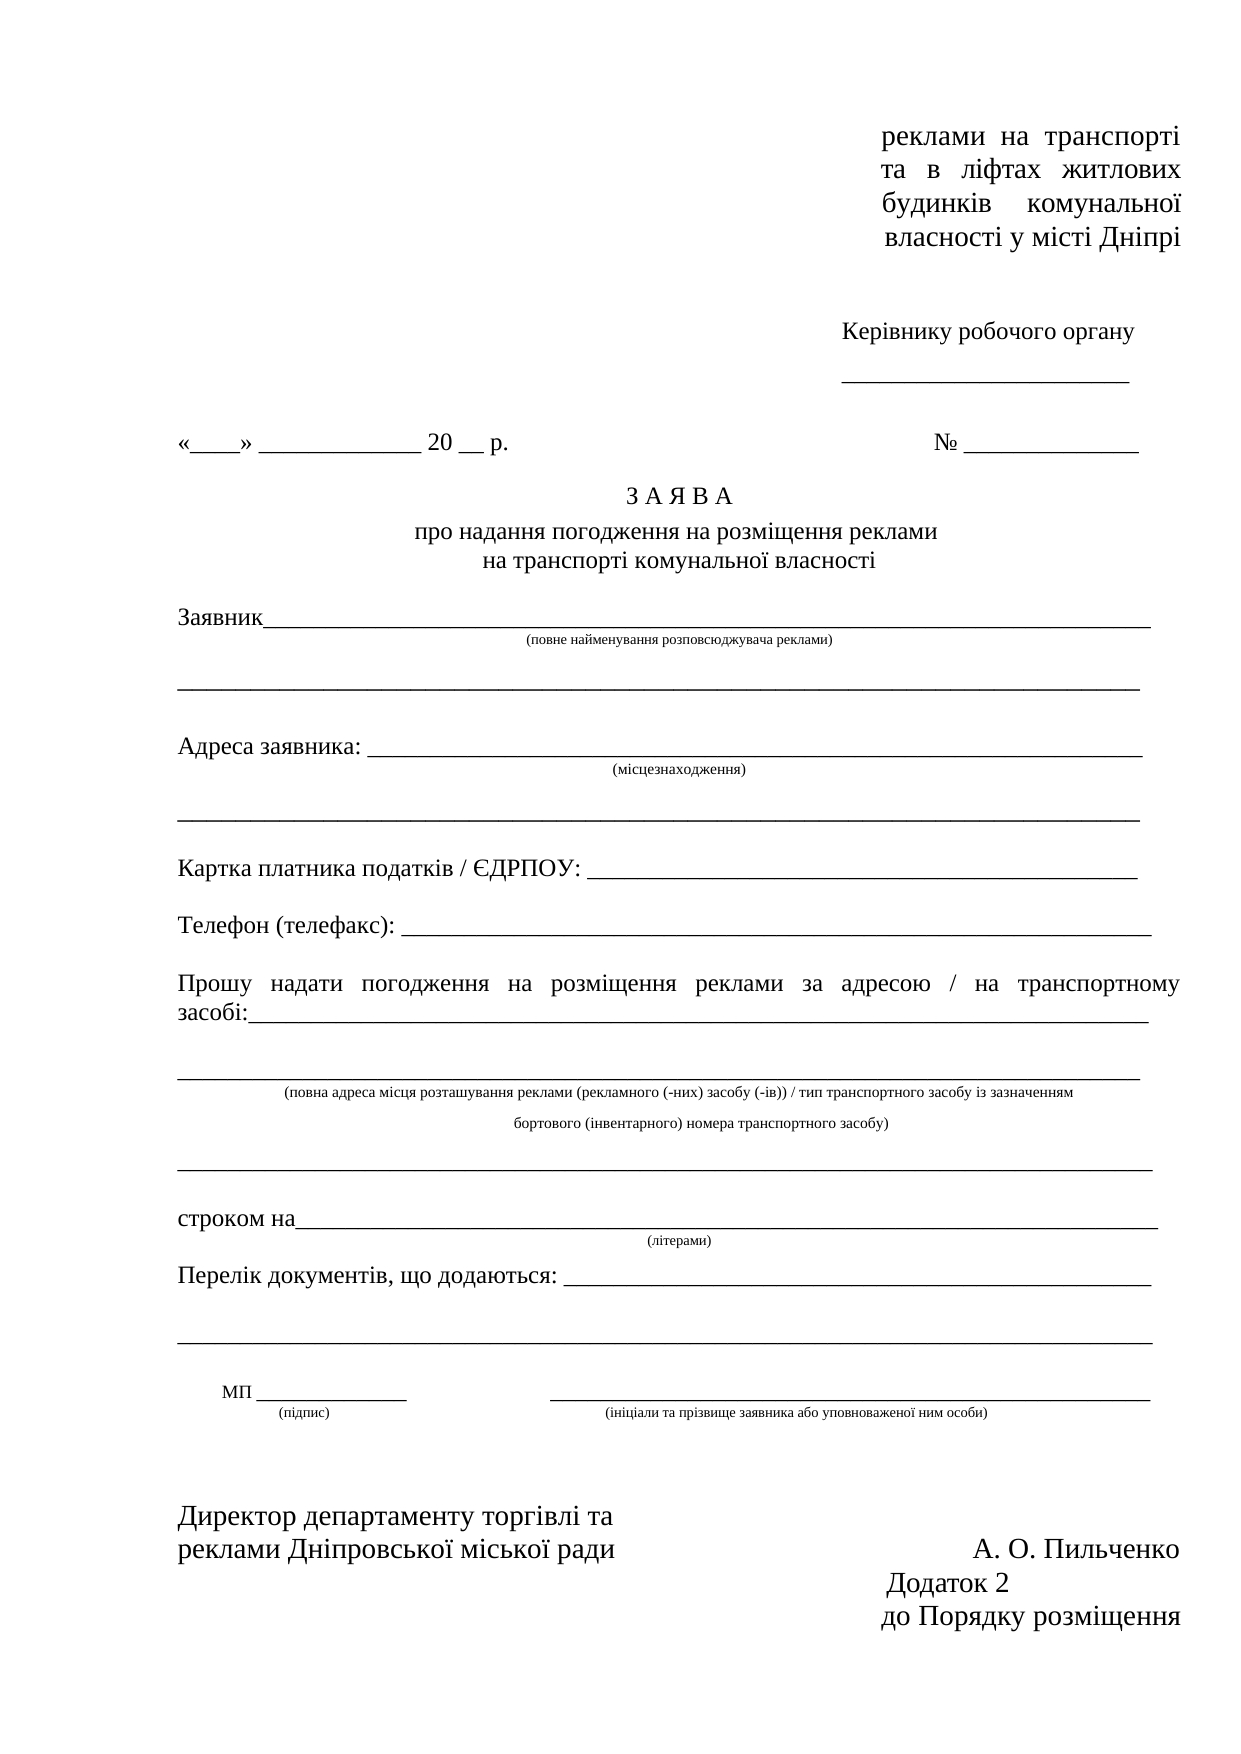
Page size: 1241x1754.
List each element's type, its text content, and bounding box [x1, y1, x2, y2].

text «____» _____________ 20 __ р. № ______________ [177, 427, 1181, 456]
text (повне найменування розповсюджувача реклами) [177, 631, 1181, 660]
text Адреса заявника: ______________________________________________________________ [177, 731, 1181, 760]
text (підпис) (ініціали та прізвище заявника або уповноваженої ним особи) [177, 1404, 1181, 1433]
text __________________________________________________________________ [177, 660, 1181, 693]
text строком на_____________________________________________________________________ [177, 1203, 1181, 1232]
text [15, 118, 1181, 252]
text Телефон (телефакс): ____________________________________________________________ [177, 911, 1181, 939]
text _______________________ [842, 357, 1181, 386]
text _____________________________________________________________________________ [177, 1054, 1181, 1083]
text Директор департаменту торгівлі та [177, 1498, 1181, 1531]
text (літерами) [177, 1232, 1181, 1260]
text про надання погодження на розміщення реклами на транспорті комунальної власності [177, 516, 1181, 574]
text Картка платника податків / ЄДРПОУ: ____________________________________________ [177, 853, 1181, 882]
text (повна адреса місця розташування реклами (рекламного (-них) засобу (-ів)) / тип транспортного засобу із зазначенням бортового (інвентарного) номера транспортного засобу) [177, 1083, 1181, 1145]
text Перелік документів, що додаються: _______________________________________________ [177, 1260, 1181, 1289]
text (місцезнаходження) [177, 760, 1181, 791]
text МП ____________ ________________________________________________ [222, 1375, 1181, 1404]
text ______________________________________________________________________________ [177, 1145, 1181, 1174]
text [15, 1598, 1181, 1632]
text Керівнику робочого органу [842, 316, 1181, 345]
text реклами Дніпровської міської ради А. О. Пильченко [177, 1531, 1211, 1565]
text Заявник_______________________________________________________________________ [177, 602, 1181, 631]
subtitle З А Я В А [177, 481, 1181, 510]
text __________________________________________________________________ [177, 791, 1181, 824]
text Прошу надати погодження на розміщення реклами за адресою / на транспортному засобі:________________________________________________________________________ [177, 968, 1181, 1026]
text Додаток 2 [886, 1565, 1181, 1598]
text ______________________________________________________________________________ [177, 1318, 1181, 1347]
